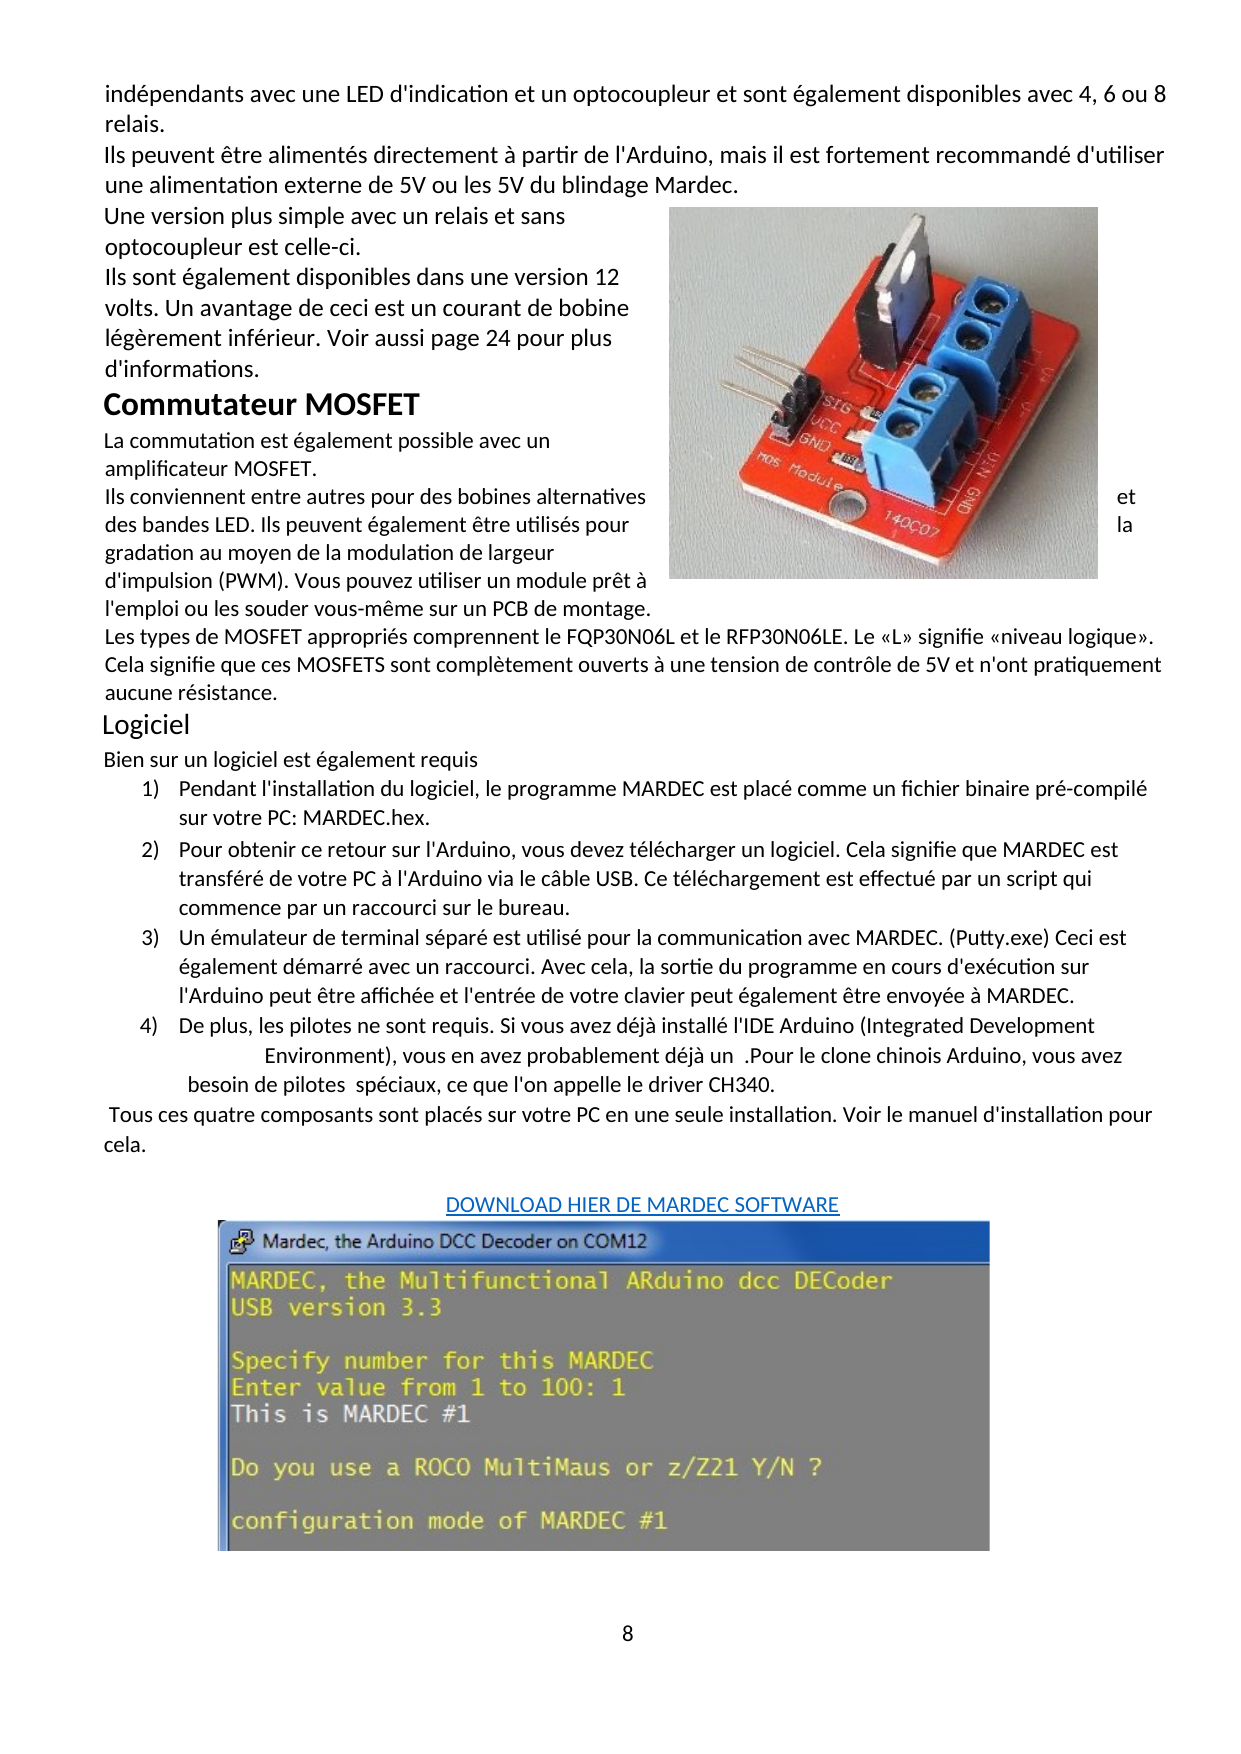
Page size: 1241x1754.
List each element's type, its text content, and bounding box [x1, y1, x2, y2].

text La commutation est également possible avec un amplificateur MOSFET. Ils conviennent entre autres pour des bobines alternatives et des bandes LED. Ils peuvent également être utilisés pour la gradation au moyen de la modulation de largeur d'impulsion (PWM). Vous pouvez utiliser un module prêt à l'emploi ou les souder vous-même sur un PCB de montage. Les types de MOSFET appropriés comprennent le FQP30N06L et le RFP30N06LE. Le «L» signifie «niveau logique». Cela signifie que ces MOSFETS sont complètement ouverts à une tension de contrôle de 5V et n'ont pratiquement aucune résistance. [103, 426, 1171, 706]
text Environment), vous en avez probablement déjà un .Pour le clone chinois Arduino, vous avez besoin de pilotes spéciaux, ce que l'on appelle le driver CH340. [187, 1041, 1171, 1098]
picture [217, 1220, 990, 1551]
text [103, 78, 1171, 139]
text DOWNLOAD HIER DE MARDEC SOFTWARE [114, 1190, 1171, 1218]
text Tous ces quatre composants sont placés sur votre PC en une seule installation. Voir le manuel d'installation pour cela. [103, 1100, 1171, 1158]
text 4) De plus, les pilotes ne sont requis. Si vous avez déjà installé l'IDE Arduino (Integrated Development [103, 1011, 1171, 1039]
picture [669, 207, 1098, 579]
text Une version plus simple avec un relais et sans optocoupleur est celle-ci. Ils sont également disponibles dans une version 12 volts. Un avantage de ceci est un courant de bobine légèrement inférieur. Voir aussi page 24 pour plus d'informations. [103, 200, 1171, 383]
text Commutateur MOSFET [103, 383, 669, 424]
text Ils peuvent être alimentés directement à partir de l'Arduino, mais il est fortement recommandé d'utiliser une alimentation externe de 5V ou les 5V du blindage Mardec. [103, 139, 1171, 200]
text Bien sur un logiciel est également requis [103, 745, 1151, 773]
list Pour obtenir ce retour sur l'Arduino, vous devez télécharger un logiciel. Cela signifie que MARDEC est transféré de votre PC à l'Arduino via le câble USB. Ce téléchargement est effectué par un script qui commence par un raccourci sur le bureau. [141, 835, 1151, 922]
subtitle Logiciel [102, 706, 1104, 742]
list Pendant l'installation du logiciel, le programme MARDEC est placé comme un fichier binaire pré-compilé sur votre PC: MARDEC.hex. [141, 774, 1151, 831]
list Un émulateur de terminal séparé est utilisé pour la communication avec MARDEC. (Putty.exe) Ceci est également démarré avec un raccourci. Avec cela, la sortie du programme en cours d'exécution sur l'Arduino peut être affichée et l'entrée de votre clavier peut également être envoyée à MARDEC. [141, 923, 1151, 1009]
